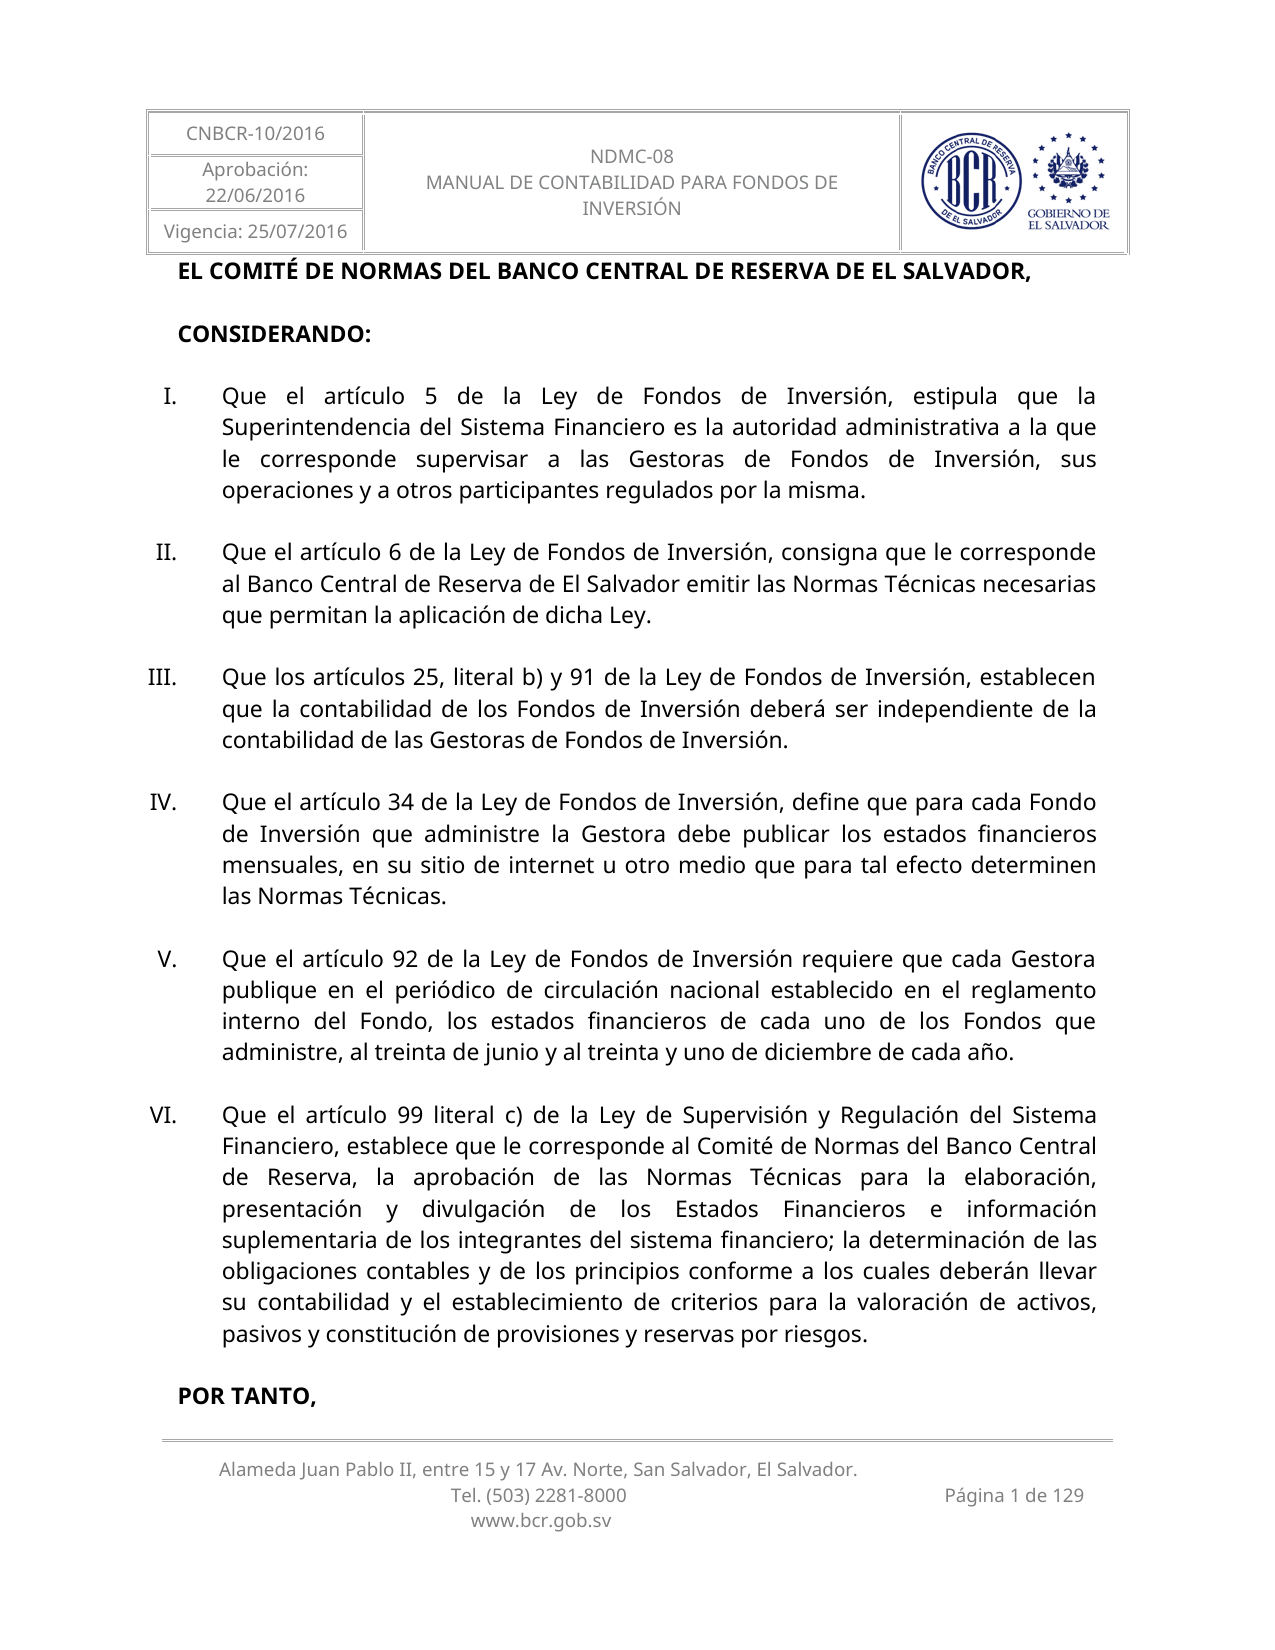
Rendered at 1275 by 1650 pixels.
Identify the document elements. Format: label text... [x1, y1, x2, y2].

list Que el artículo 6 de la Ley de Fondos de Inversión, consigna que le corresponde al Banco Central de Reserva de El Salvador emitir las Normas Técnicas necesarias que permitan la aplicación de dicha Ley. [177, 536, 1098, 630]
list Que el artículo 99 literal c) de la Ley de Supervisión y Regulación del Sistema Financiero, establece que le corresponde al Comité de Normas del Banco Central de Reserva, la aprobación de las Normas Técnicas para la elaboración, presentación y divulgación de los Estados Financieros e información suplementaria de los integrantes del sistema financiero; la determinación de las obligaciones contables y de los principios conforme a los cuales deberán llevar su contabilidad y el establecimiento de criterios para la valoración de activos, pasivos y constitución de provisiones y reservas por riesgos. [177, 1099, 1098, 1349]
text POR TANTO, [177, 1380, 1098, 1411]
text CONSIDERANDO: [177, 317, 1098, 349]
list Que el artículo 34 de la Ley de Fondos de Inversión, define que para cada Fondo de Inversión que administre la Gestora debe publicar los estados financieros mensuales, en su sitio de internet u otro medio que para tal efecto determinen las Normas Técnicas. [177, 786, 1098, 911]
list Que los artículos 25, literal b) y 91 de la Ley de Fondos de Inversión, establecen que la contabilidad de los Fondos de Inversión deberá ser independiente de la contabilidad de las Gestoras de Fondos de Inversión. [177, 661, 1098, 755]
text EL COMITÉ DE NORMAS DEL BANCO CENTRAL DE RESERVA DE EL SALVADOR, [177, 177, 1098, 254]
list Que el artículo 92 de la Ley de Fondos de Inversión requiere que cada Gestora publique en el periódico de circulación nacional establecido en el reglamento interno del Fondo, los estados financieros de cada uno de los Fondos que administre, al treinta de junio y al treinta y uno de diciembre de cada año. [177, 942, 1098, 1067]
text EL COMITÉ DE NORMAS DEL BANCO CENTRAL DE RESERVA DE EL SALVADOR, [177, 255, 1098, 286]
picture [918, 132, 1110, 232]
list Que el artículo 5 de la Ley de Fondos de Inversión, estipula que la Superintendencia del Sistema Financiero es la autoridad administrativa a la que le corresponde supervisar a las Gestoras de Fondos de Inversión, sus operaciones y a otros participantes regulados por la misma. [177, 380, 1098, 505]
